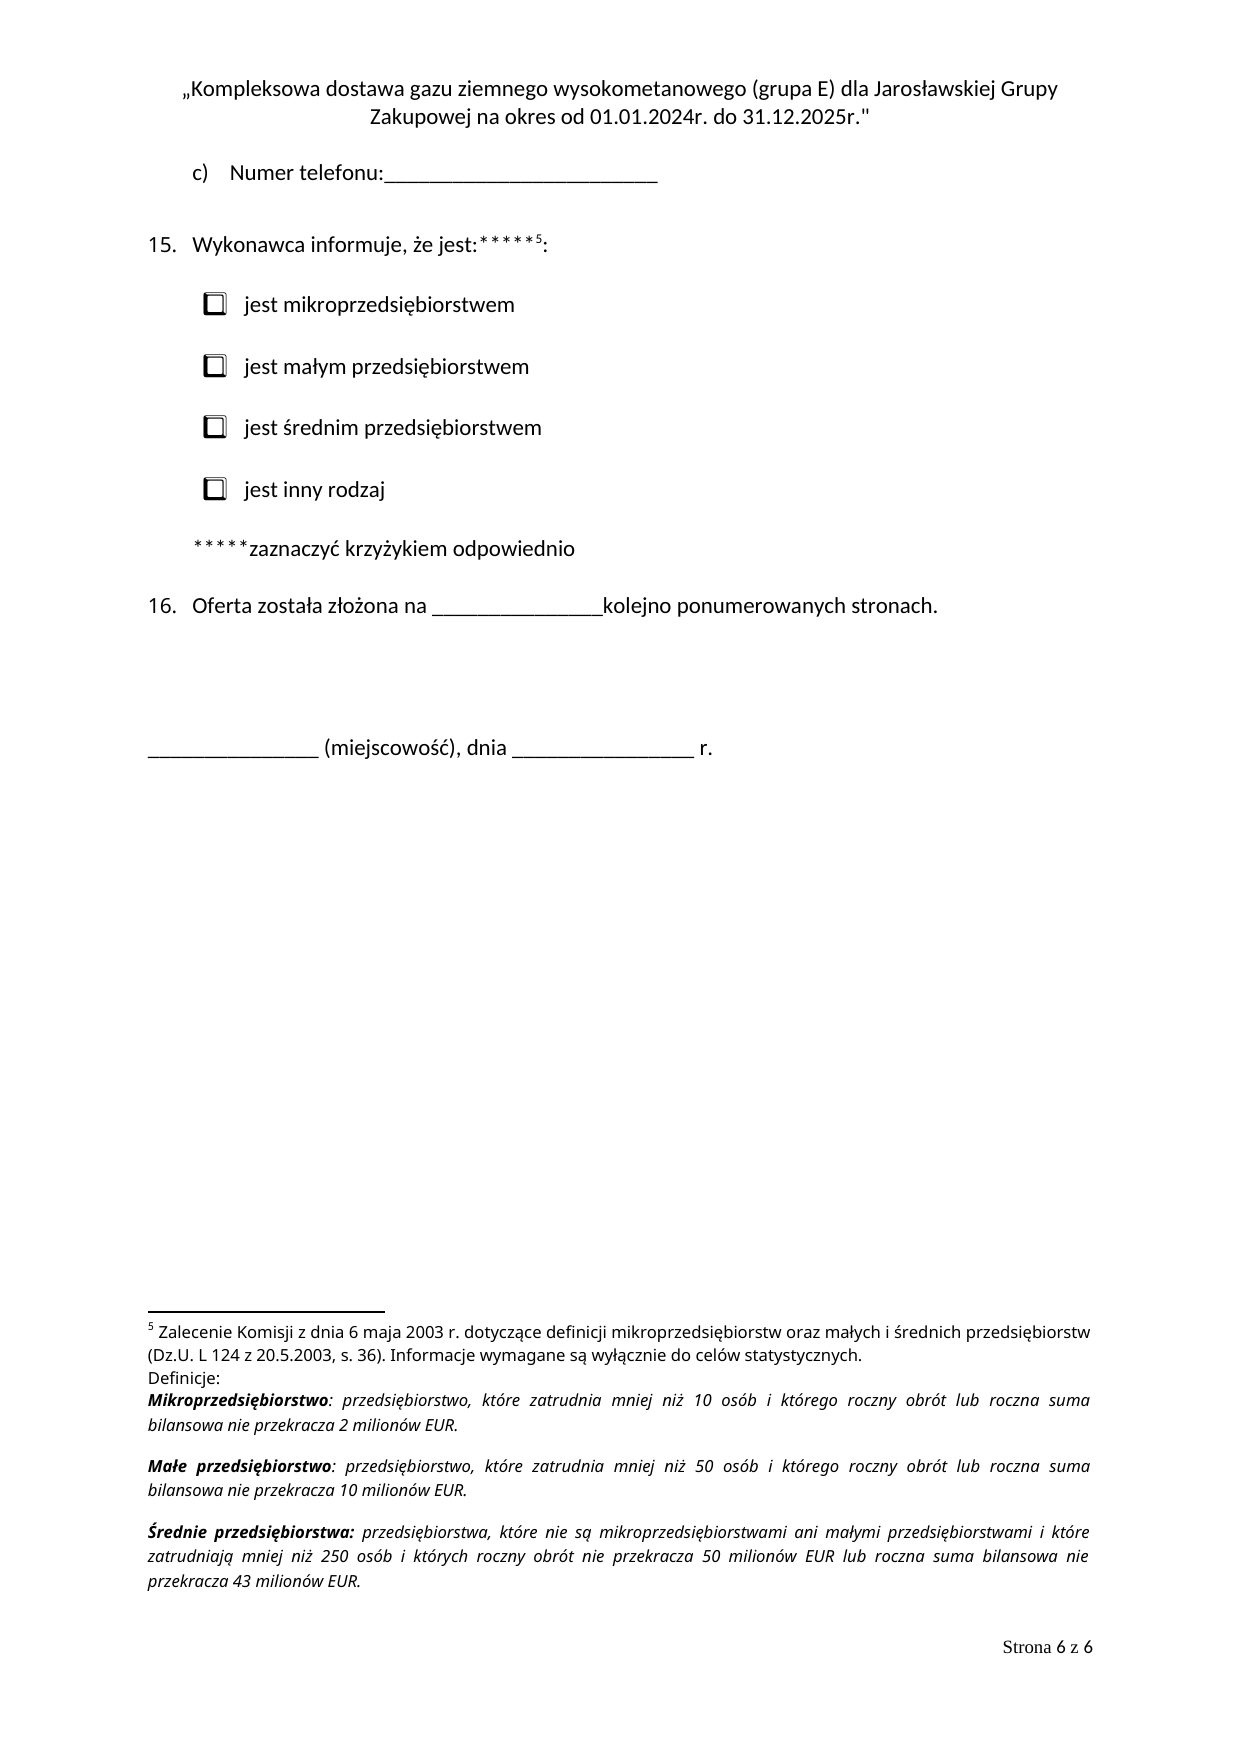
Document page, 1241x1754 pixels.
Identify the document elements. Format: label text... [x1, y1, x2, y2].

list Numer telefonu:________________________ [192, 158, 1093, 186]
text ⃣ jest inny rodzaj [177, 473, 1093, 504]
text *****zaznaczyć krzyżykiem odpowiednio [192, 534, 1093, 562]
list Wykonawca informuje, że jest:*****: [148, 231, 1093, 259]
text ⃣ jest małym przedsiębiorstwem [177, 350, 1093, 381]
text ⃣ jest średnim przedsiębiorstwem [177, 411, 1093, 442]
list Oferta została złożona na _______________kolejno ponumerowanych stronach. [148, 591, 1093, 620]
text ⃣ jest mikroprzedsiębiorstwem [177, 288, 1093, 319]
text _______________ (miejscowość), dnia ________________ r. [148, 733, 1093, 761]
